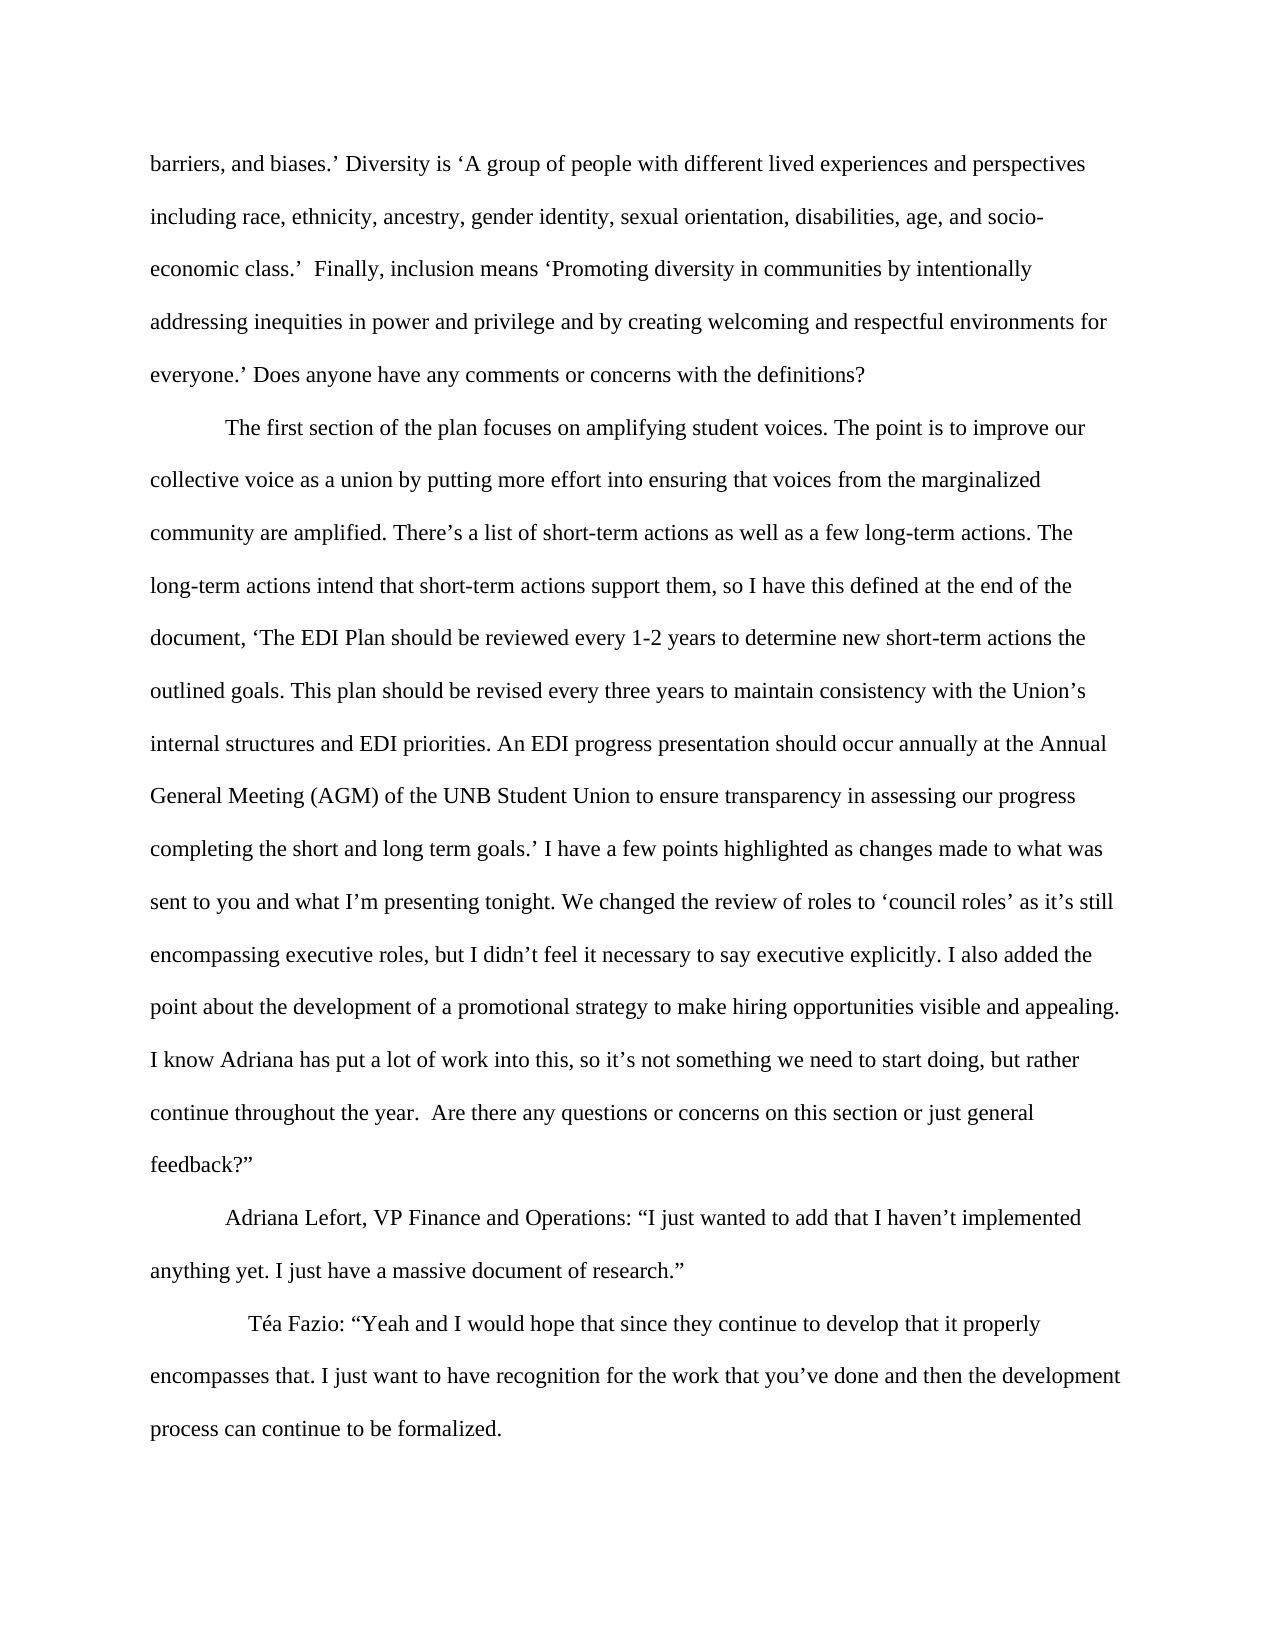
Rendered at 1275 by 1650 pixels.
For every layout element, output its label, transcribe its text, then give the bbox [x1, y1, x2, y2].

text Téa Fazio: “Yeah and I would hope that since they continue to develop that it properly encompasses that. I just want to have recognition for the work that you’ve done and then the development process can continue to be formalized. [150, 1309, 1125, 1441]
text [150, 150, 1125, 387]
text Adriana Lefort, VP Finance and Operations: “I just wanted to add that I haven’t implemented anything yet. I just have a massive document of research.” [150, 1204, 1125, 1283]
text The first section of the plan focuses on amplifying student voices. The point is to improve our collective voice as a union by putting more effort into ensuring that voices from the marginalized community are amplified. There’s a list of short-term actions as well as a few long-term actions. The long-term actions intend that short-term actions support them, so I have this defined at the end of the document, ‘The EDI Plan should be reviewed every 1-2 years to determine new short-term actions the outlined goals. This plan should be revised every three years to maintain consistency with the Union’s internal structures and EDI priorities. An EDI progress presentation should occur annually at the Annual General Meeting (AGM) of the UNB Student Union to ensure transparency in assessing our progress completing the short and long term goals.’ I have a few points highlighted as changes made to what was sent to you and what I’m presenting tonight. We changed the review of roles to ‘council roles’ as it’s still encompassing executive roles, but I didn’t feel it necessary to say executive explicitly. I also added the point about the development of a promotional strategy to make hiring opportunities visible and appealing. I know Adriana has put a lot of work into this, so it’s not something we need to start doing, but rather continue throughout the year. Are there any questions or concerns on this section or just general feedback?” [150, 413, 1125, 1178]
